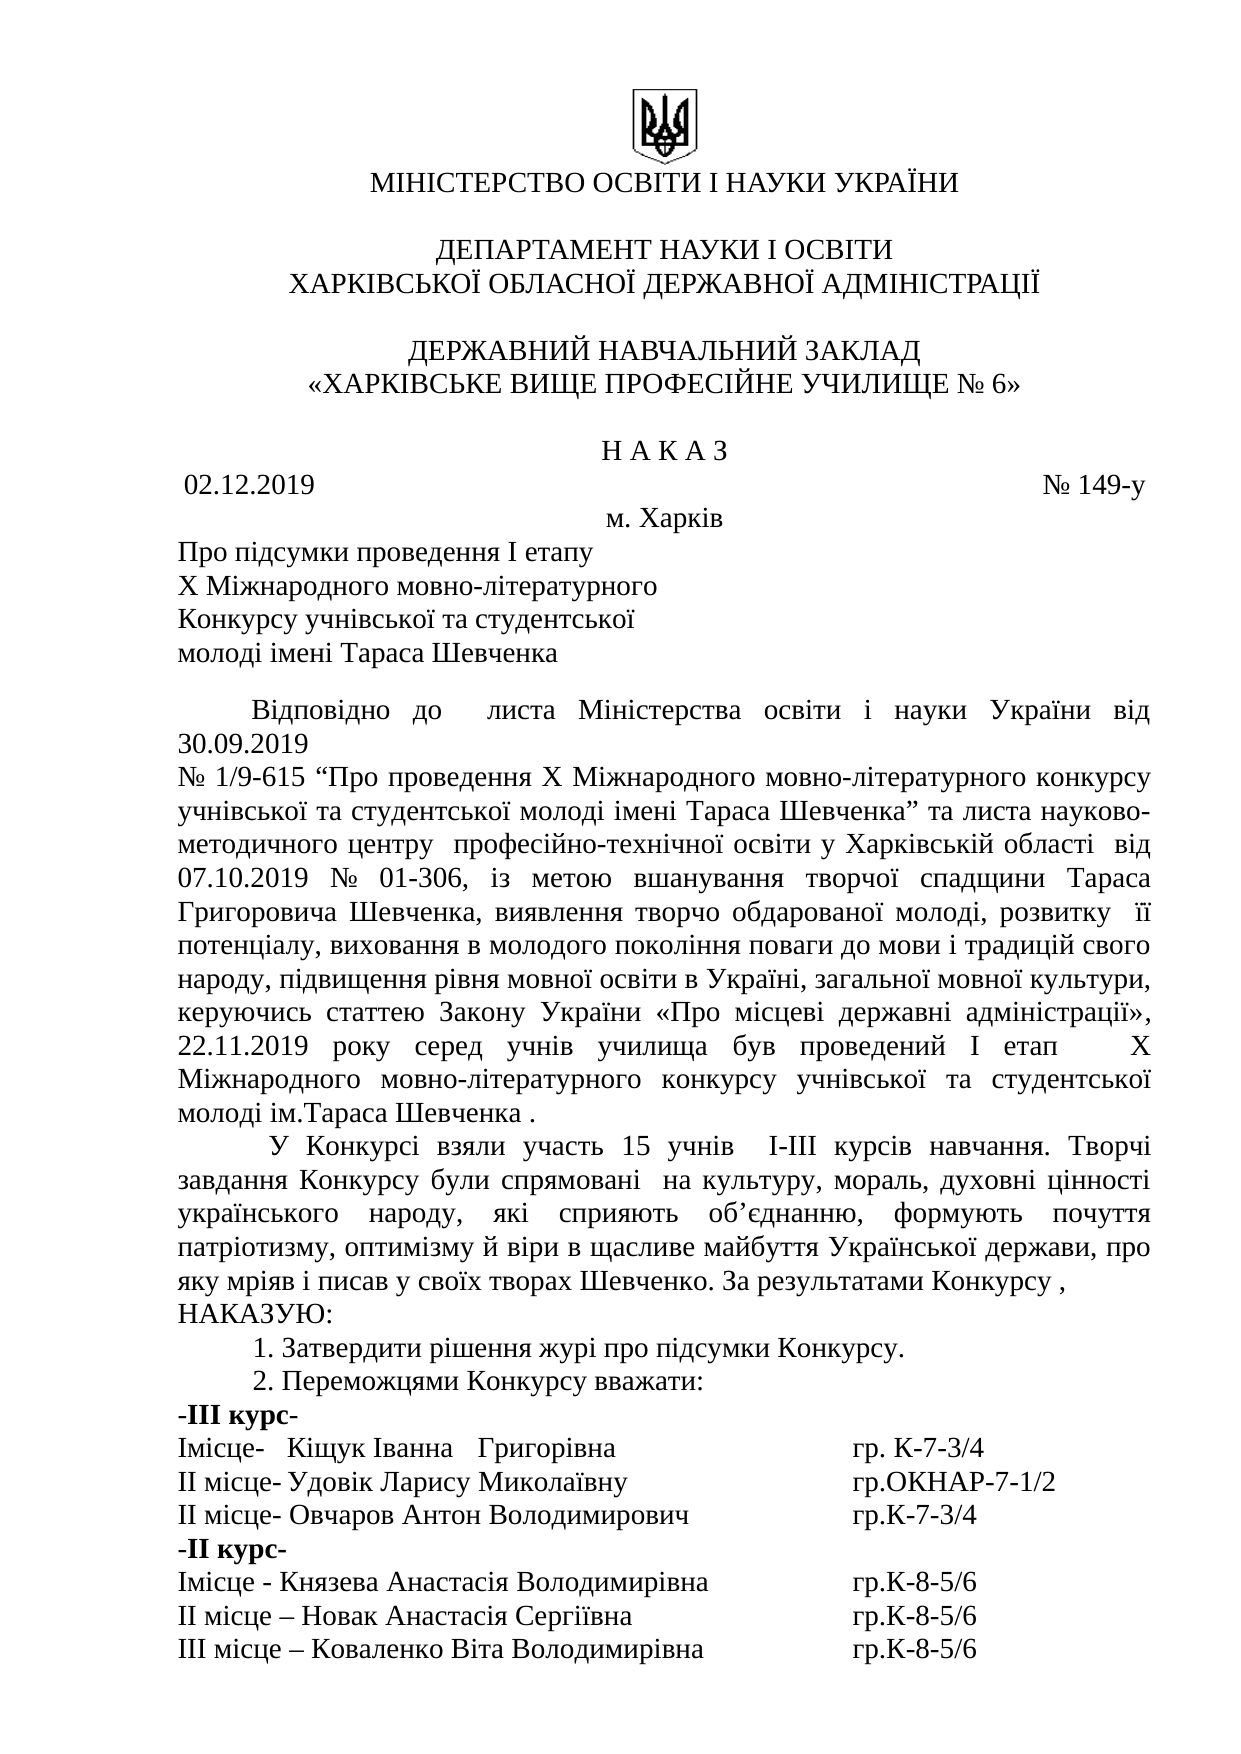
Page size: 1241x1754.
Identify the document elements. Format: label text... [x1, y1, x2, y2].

text Iмісце- Кіщук Іванна Григорівна гр. К-7-3/4 [177, 1430, 1152, 1464]
text 1. Затвердити рішення журі про підсумки Конкурсу. [177, 1330, 1152, 1363]
text II місце- Удовік Ларису Миколаївну гр.ОКНАР-7-1/2 [177, 1464, 1152, 1497]
text 2. Переможцями Конкурсу вважати: [177, 1363, 1152, 1397]
text МІНІСТЕРСТВО ОСВІТИ І НАУКИ УКРАЇНИ [177, 165, 1152, 199]
text II місце – Новак Анастасія Сергіївна гр.К-8-5/6 [104, 1598, 1152, 1632]
text ДЕРЖАВНИЙ НАВЧАЛЬНИЙ ЗАКЛАД [177, 333, 1152, 366]
text Відповідно до листа Міністерства освіти і науки України від 30.09.2019 № 1/9-615 “Про проведення Х Міжнародного мовно-літературного конкурсу учнівської та студентської молоді імені Тараса Шевченка” та листа науково-методичного центру професійно-технічної освіти у Харківській області від 07.10.2019 № 01-306, із метою вшанування творчої спадщини Тараса Григоровича Шевченка, виявлення творчо обдарованої молоді, розвитку її потенціалу, виховання в молодого покоління поваги до мови і традицій свого народу, підвищення рівня мовної освіти в Україні, загальної мовної культури, керуючись статтею Закону України «Про місцеві державні адміністрації», 22.11.2019 року серед учнів училища був проведений I етап Х Міжнародного мовно-літературного конкурсу учнівської та студентської молоді ім.Тараса Шевченка . [177, 692, 1152, 1128]
text Х Міжнародного мовно-літературного [177, 568, 1152, 601]
text III місце – Коваленко Віта Володимирівна гр.К-8-5/6 [104, 1632, 1152, 1665]
text НАКАЗУЮ: [177, 1296, 1152, 1330]
text У Конкурсі взяли участь 15 учнів I-III курсів навчання. Творчі завдання Конкурсу були спрямовані на культуру, мораль, духовні цінності українського народу, які сприяють об’єднанню, формують почуття патріотизму, оптимізму й віри в щасливе майбуття Української держави, про яку мріяв і писав у своїх творах Шевченко. За результатами Конкурсу , [177, 1128, 1152, 1296]
text м. Харків [177, 501, 1152, 534]
text Конкурсу учнівської та студентської [177, 601, 1152, 635]
text II місце- Овчаров Антон Володимирович гр.К-7-3/4 [177, 1497, 1152, 1531]
text ХАРКІВСЬКОЇ ОБЛАСНОЇ ДЕРЖАВНОЇ АДМІНІСТРАЦІЇ [177, 266, 1152, 299]
text -III курс- [177, 1397, 1152, 1430]
text «ХАРКІВСЬКЕ ВИЩЕ ПРОФЕСІЙНЕ УЧИЛИЩЕ № 6» [177, 366, 1152, 400]
text Н А К А З [177, 433, 1152, 467]
text 02.12.2019 № 149-у [177, 467, 1152, 501]
picture [627, 88, 702, 166]
text Iмісце - Князева Анастасія Володимирівна гр.К-8-5/6 [104, 1564, 1152, 1598]
text ДЕПАРТАМЕНТ НАУКИ І ОСВІТИ [177, 232, 1152, 266]
text молоді імені Тараса Шевченка [177, 635, 1152, 668]
text -II курс- [177, 1531, 1152, 1564]
text Про підсумки проведення I етапу [177, 534, 1152, 568]
